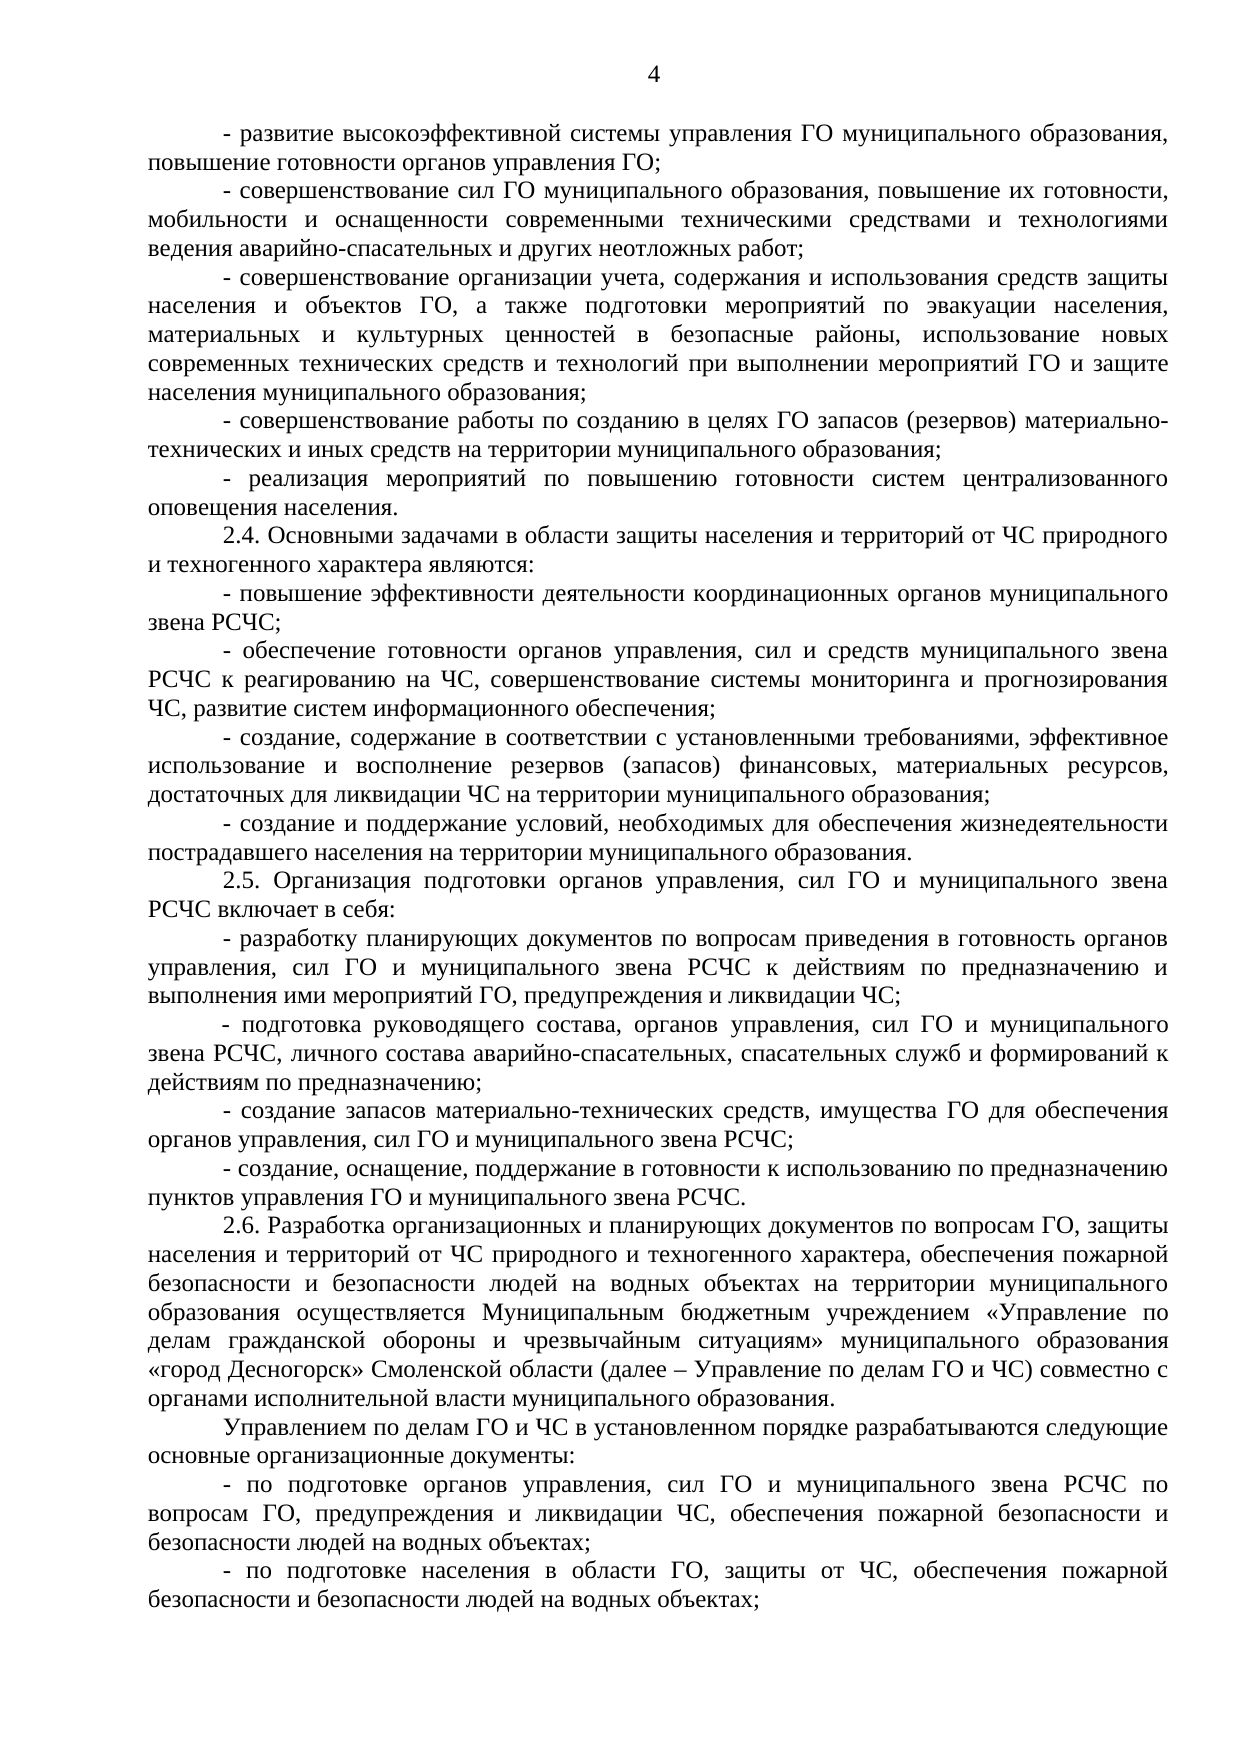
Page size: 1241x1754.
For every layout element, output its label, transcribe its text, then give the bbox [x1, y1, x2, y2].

text - обеспечение готовности органов управления, сил и средств муниципального звена РСЧС к реагированию на ЧС, совершенствование системы мониторинга и прогнозирования ЧС, развитие систем информационного обеспечения; [148, 636, 1169, 722]
text - совершенствование организации учета, содержания и использования средств защиты населения и объектов ГО, а также подготовки мероприятий по эвакуации населения, материальных и культурных ценностей в безопасные районы, использование новых современных технических средств и технологий при выполнении мероприятий ГО и защите населения муниципального образования; [148, 262, 1169, 406]
text 2.4. Основными задачами в области защиты населения и территорий от ЧС природного и техногенного характера являются: [148, 521, 1169, 578]
text - создание и поддержание условий, необходимых для обеспечения жизнедеятельности пострадавшего населения на территории муниципального образования. [148, 808, 1169, 866]
text - совершенствование сил ГО муниципального образования, повышение их готовности, мобильности и оснащенности современными техническими средствами и технологиями ведения аварийно-спасательных и других неотложных работ; [148, 176, 1169, 262]
text - по подготовке органов управления, сил ГО и муниципального звена РСЧС по вопросам ГО, предупреждения и ликвидации ЧС, обеспечения пожарной безопасности и безопасности людей на водных объектах; [148, 1469, 1169, 1556]
text Управлением по делам ГО и ЧС в установленном порядке разрабатываются следующие основные организационные документы: [148, 1412, 1169, 1469]
text - подготовка руководящего состава, органов управления, сил ГО и муниципального звена РСЧС, личного состава аварийно-спасательных, спасательных служб и формирований к действиям по предназначению; [148, 1009, 1169, 1096]
text - развитие высокоэффективной системы управления ГО муниципального образования, повышение готовности органов управления ГО; [148, 118, 1169, 176]
text - создание, содержание в соответствии с установленными требованиями, эффективное использование и восполнение резервов (запасов) финансовых, материальных ресурсов, достаточных для ликвидации ЧС на территории муниципального образования; [148, 722, 1169, 808]
text - по подготовке населения в области ГО, защиты от ЧС, обеспечения пожарной безопасности и безопасности людей на водных объектах; [148, 1556, 1169, 1613]
text - создание запасов материально-технических средств, имущества ГО для обеспечения органов управления, сил ГО и муниципального звена РСЧС; [148, 1096, 1169, 1153]
text - разработку планирующих документов по вопросам приведения в готовность органов управления, сил ГО и муниципального звена РСЧС к действиям по предназначению и выполнения ими мероприятий ГО, предупреждения и ликвидации ЧС; [148, 923, 1169, 1009]
text 2.5. Организация подготовки органов управления, сил ГО и муниципального звена РСЧС включает в себя: [148, 866, 1169, 923]
text - создание, оснащение, поддержание в готовности к использованию по предназначению пунктов управления ГО и муниципального звена РСЧС. [148, 1153, 1169, 1211]
text 2.6. Разработка организационных и планирующих документов по вопросам ГО, защиты населения и территорий от ЧС природного и техногенного характера, обеспечения пожарной безопасности и безопасности людей на водных объектах на территории муниципального образования осуществляется Муниципальным бюджетным учреждением «Управление по делам гражданской обороны и чрезвычайным ситуациям» муниципального образования «город Десногорск» Смоленской области (далее – Управление по делам ГО и ЧС) совместно с органами исполнительной власти муниципального образования. [148, 1211, 1169, 1412]
text - повышение эффективности деятельности координационных органов муниципального звена РСЧС; [148, 578, 1169, 636]
text - реализация мероприятий по повышению готовности систем централизованного оповещения населения. [148, 463, 1169, 521]
text - совершенствование работы по созданию в целях ГО запасов (резервов) материально-технических и иных средств на территории муниципального образования; [148, 406, 1169, 463]
